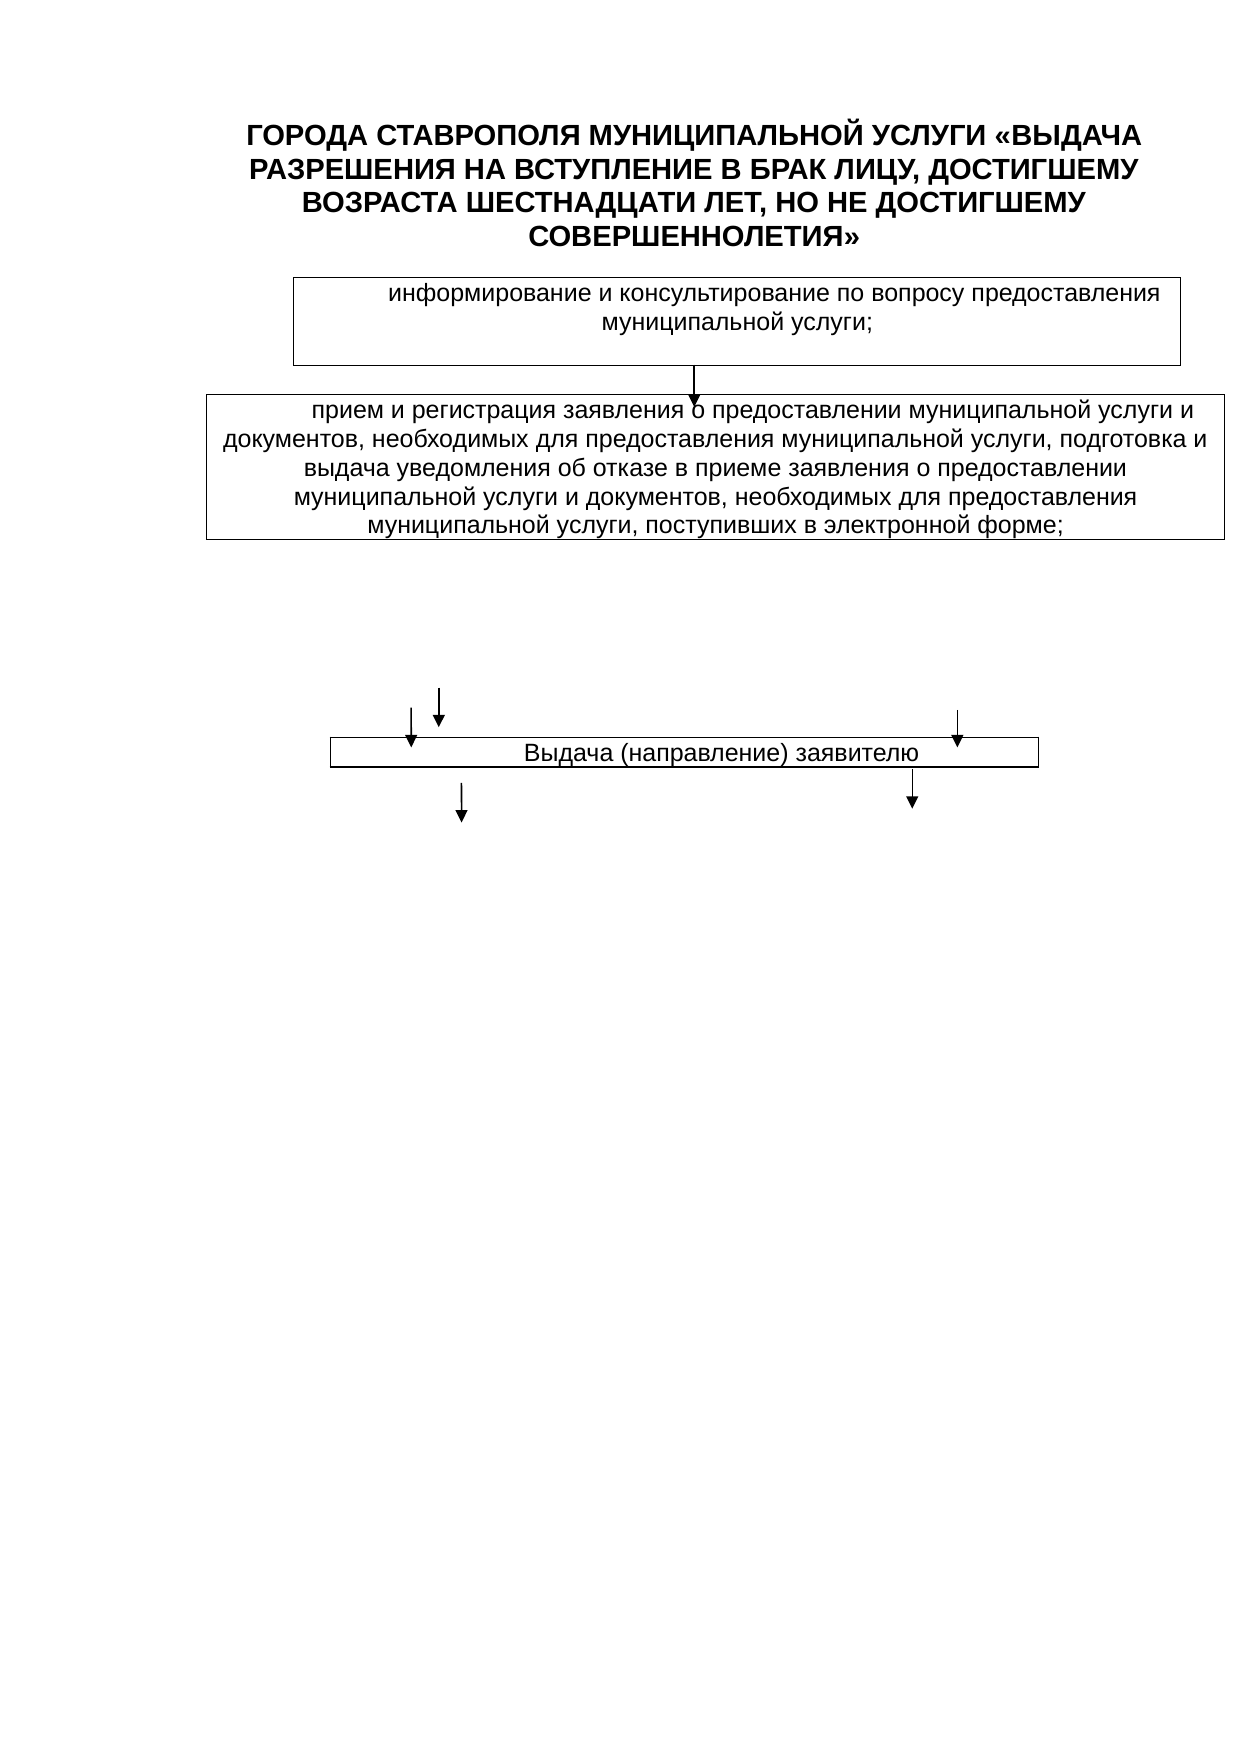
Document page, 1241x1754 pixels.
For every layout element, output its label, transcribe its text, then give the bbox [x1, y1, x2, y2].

table_header прием и регистрация заявления о предоставлении муниципальной услуги и документов, необходимых для предоставления муниципальной услуги, подготовка и выдача уведомления об отказе в приеме заявления о предоставлении муниципальной услуги и документов, необходимых для предоставления муниципальной услуги, поступивших в электронной форме; [207, 395, 1224, 539]
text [207, 118, 1181, 252]
table_header информирование и консультирование по вопросу предоставления муниципальной услуги; [294, 278, 1180, 364]
table_header Выдача (направление) заявителю [331, 738, 1038, 766]
